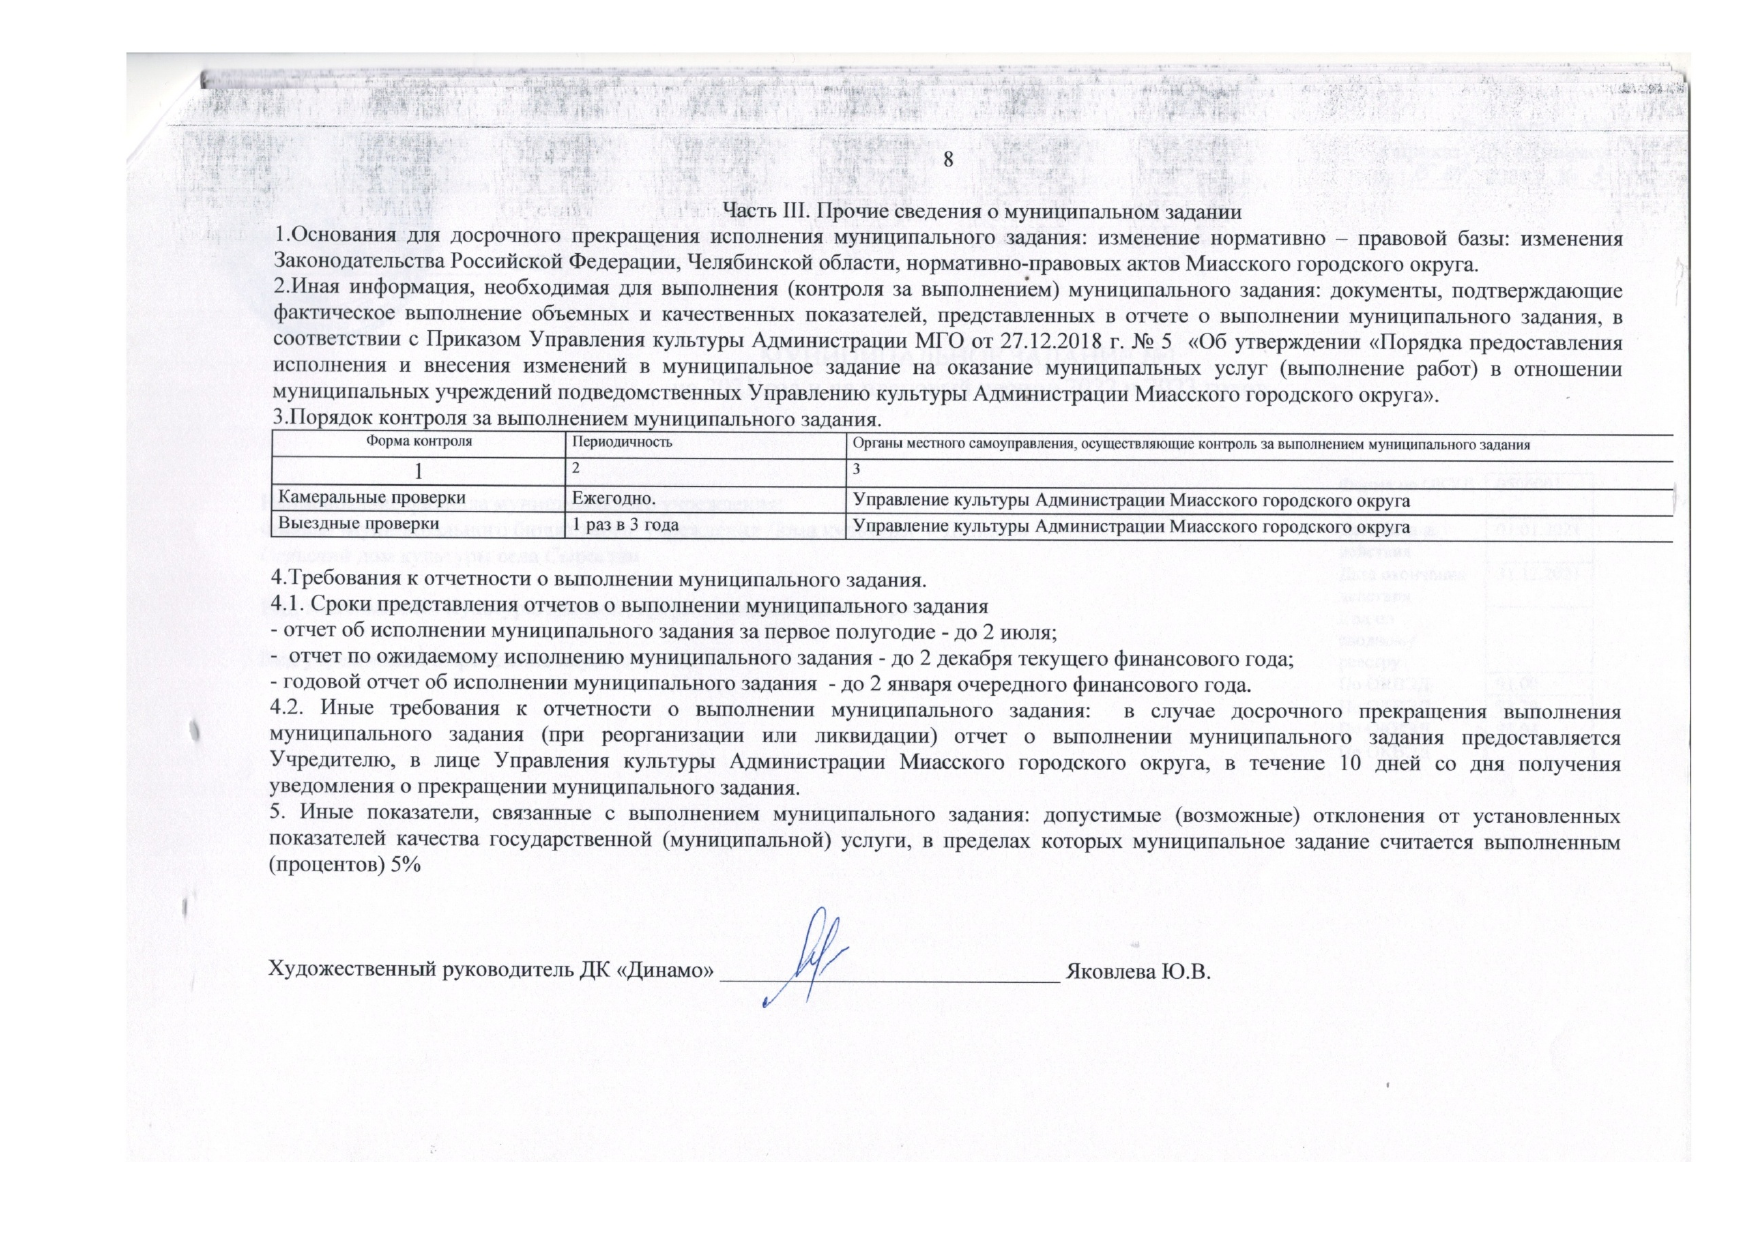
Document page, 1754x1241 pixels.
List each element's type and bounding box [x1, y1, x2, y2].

picture [118, 44, 1699, 1162]
